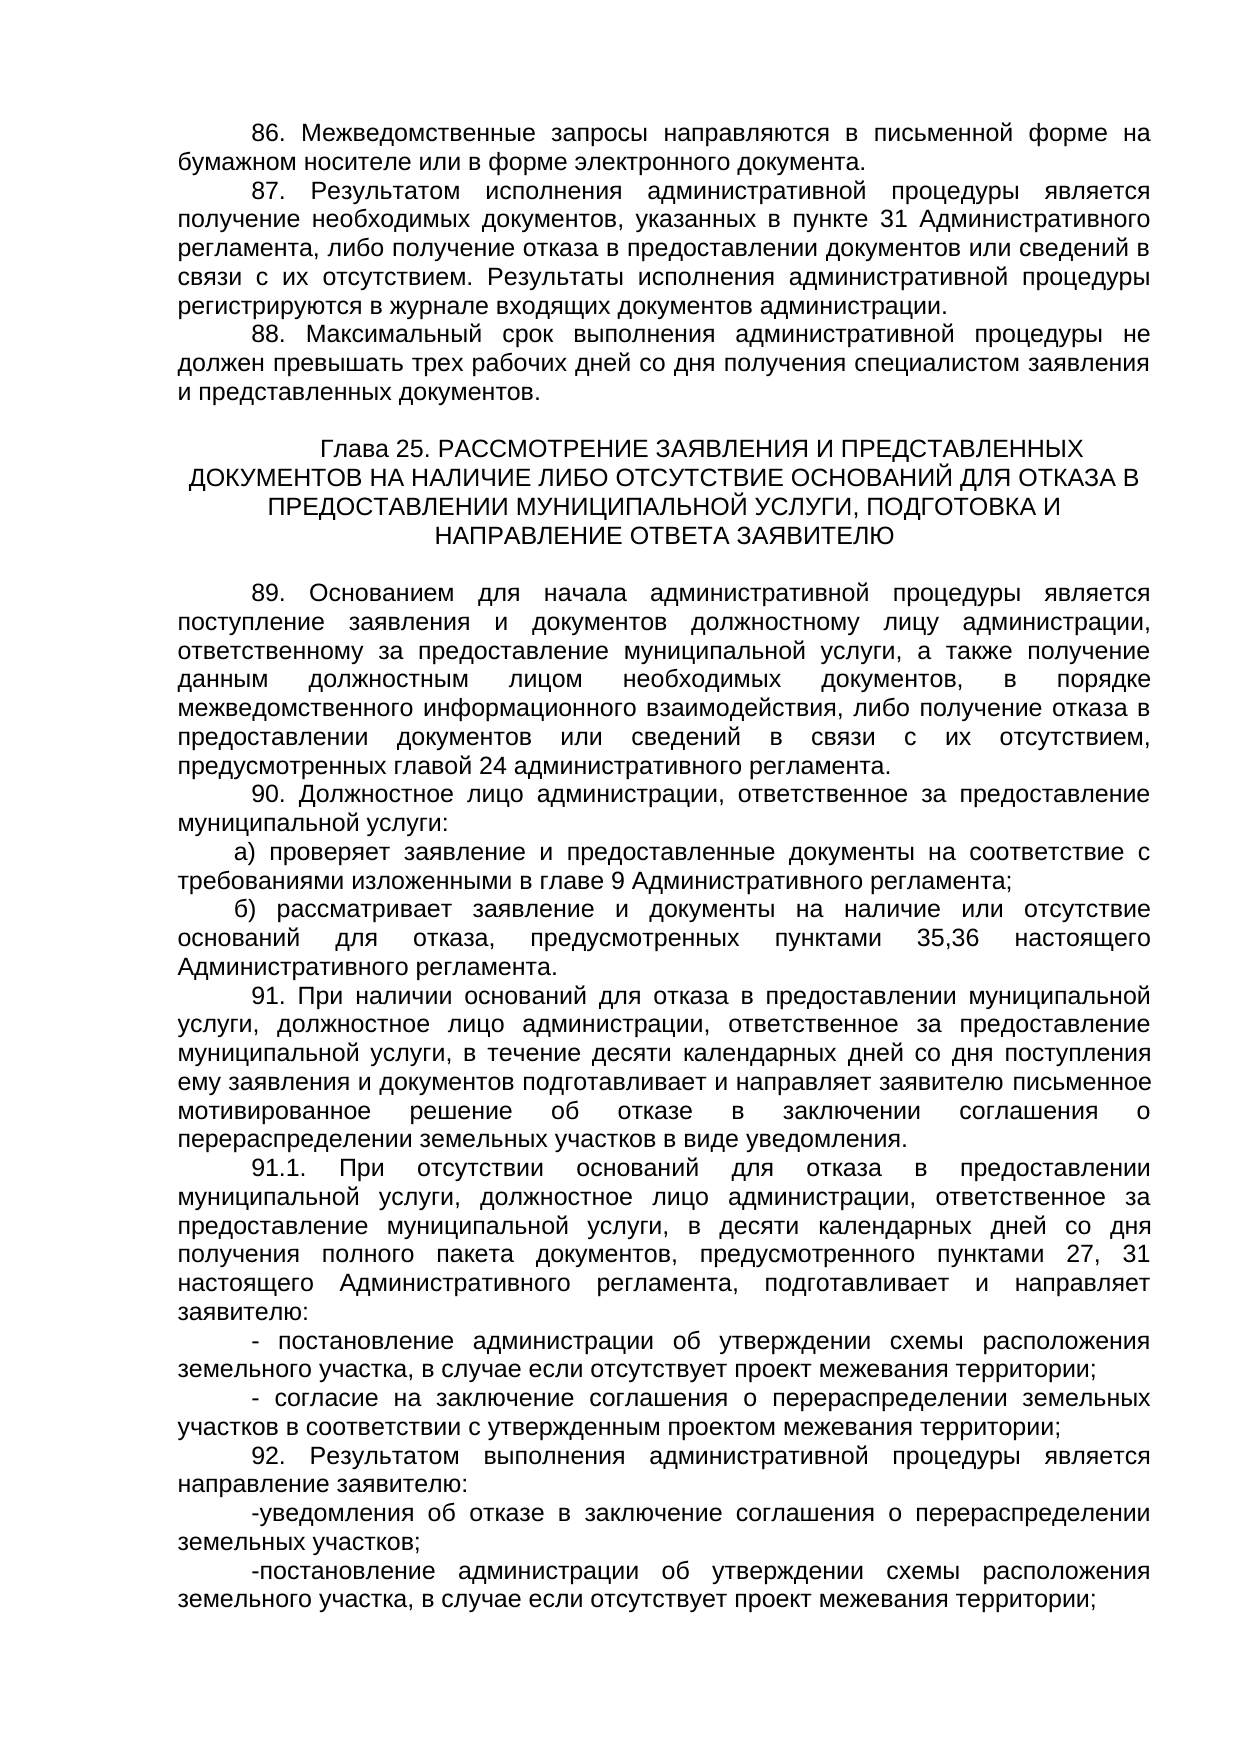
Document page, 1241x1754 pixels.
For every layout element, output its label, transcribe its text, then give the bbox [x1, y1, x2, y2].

text Глава 25. РАССМОТРЕНИЕ ЗАЯВЛЕНИЯ И ПРЕДСТАВЛЕННЫХ ДОКУМЕНТОВ НА НАЛИЧИЕ ЛИБО ОТСУТСТВИЕ ОСНОВАНИЙ ДЛЯ ОТКАЗА В ПРЕДОСТАВЛЕНИИ МУНИЦИПАЛЬНОЙ УСЛУГИ, ПОДГОТОВКА И НАПРАВЛЕНИЕ ОТВЕТА ЗАЯВИТЕЛЮ [177, 434, 1152, 549]
text -постановление администрации об утверждении схемы расположения земельного участка, в случае если отсутствует проект межевания территории; [177, 1556, 1152, 1613]
text 91.1. При отсутствии оснований для отказа в предоставлении муниципальной услуги, должностное лицо администрации, ответственное за предоставление муниципальной услуги, в десяти календарных дней со дня получения полного пакета документов, предусмотренного пунктами 27, 31 настоящего Административного регламента, подготавливает и направляет заявителю: [177, 1153, 1152, 1326]
text б) рассматривает заявление и документы на наличие или отсутствие оснований для отказа, предусмотренных пунктами 35,36 настоящего Административного регламента. [177, 894, 1152, 981]
text 89. Основанием для начала административной процедуры является поступление заявления и документов должностному лицу администрации, ответственному за предоставление муниципальной услуги, а также получение данным должностным лицом необходимых документов, в порядке межведомственного информационного взаимодействия, либо получение отказа в предоставлении документов или сведений в связи с их отсутствием, предусмотренных главой 24 административного регламента. [177, 578, 1152, 779]
text а) проверяет заявление и предоставленные документы на соответствие с требованиями изложенными в главе 9 Административного регламента; [177, 837, 1152, 894]
text 92. Результатом выполнения административной процедуры является направление заявителю: [177, 1441, 1152, 1498]
text - постановление администрации об утверждении схемы расположения земельного участка, в случае если отсутствует проект межевания территории; [177, 1326, 1152, 1383]
text 90. Должностное лицо администрации, ответственное за предоставление муниципальной услуги: [177, 779, 1152, 837]
text - согласие на заключение соглашения о перераспределении земельных участков в соответствии с утвержденным проектом межевания территории; [177, 1383, 1152, 1441]
text 86. Межведомственные запросы направляются в письменной форме на бумажном носителе или в форме электронного документа. [177, 118, 1152, 176]
text -уведомления об отказе в заключение соглашения о перераспределении земельных участков; [177, 1498, 1152, 1556]
text 88. Максимальный срок выполнения административной процедуры не должен превышать трех рабочих дней со дня получения специалистом заявления и представленных документов. [177, 319, 1152, 406]
text 91. При наличии оснований для отказа в предоставлении муниципальной услуги, должностное лицо администрации, ответственное за предоставление муниципальной услуги, в течение десяти календарных дней со дня поступления ему заявления и документов подготавливает и направляет заявителю письменное мотивированное решение об отказе в заключении соглашения о перераспределении земельных участков в виде уведомления. [177, 981, 1152, 1153]
text 87. Результатом исполнения административной процедуры является получение необходимых документов, указанных в пункте 31 Административного регламента, либо получение отказа в предоставлении документов или сведений в связи с их отсутствием. Результаты исполнения административной процедуры регистрируются в журнале входящих документов администрации. [177, 176, 1152, 319]
